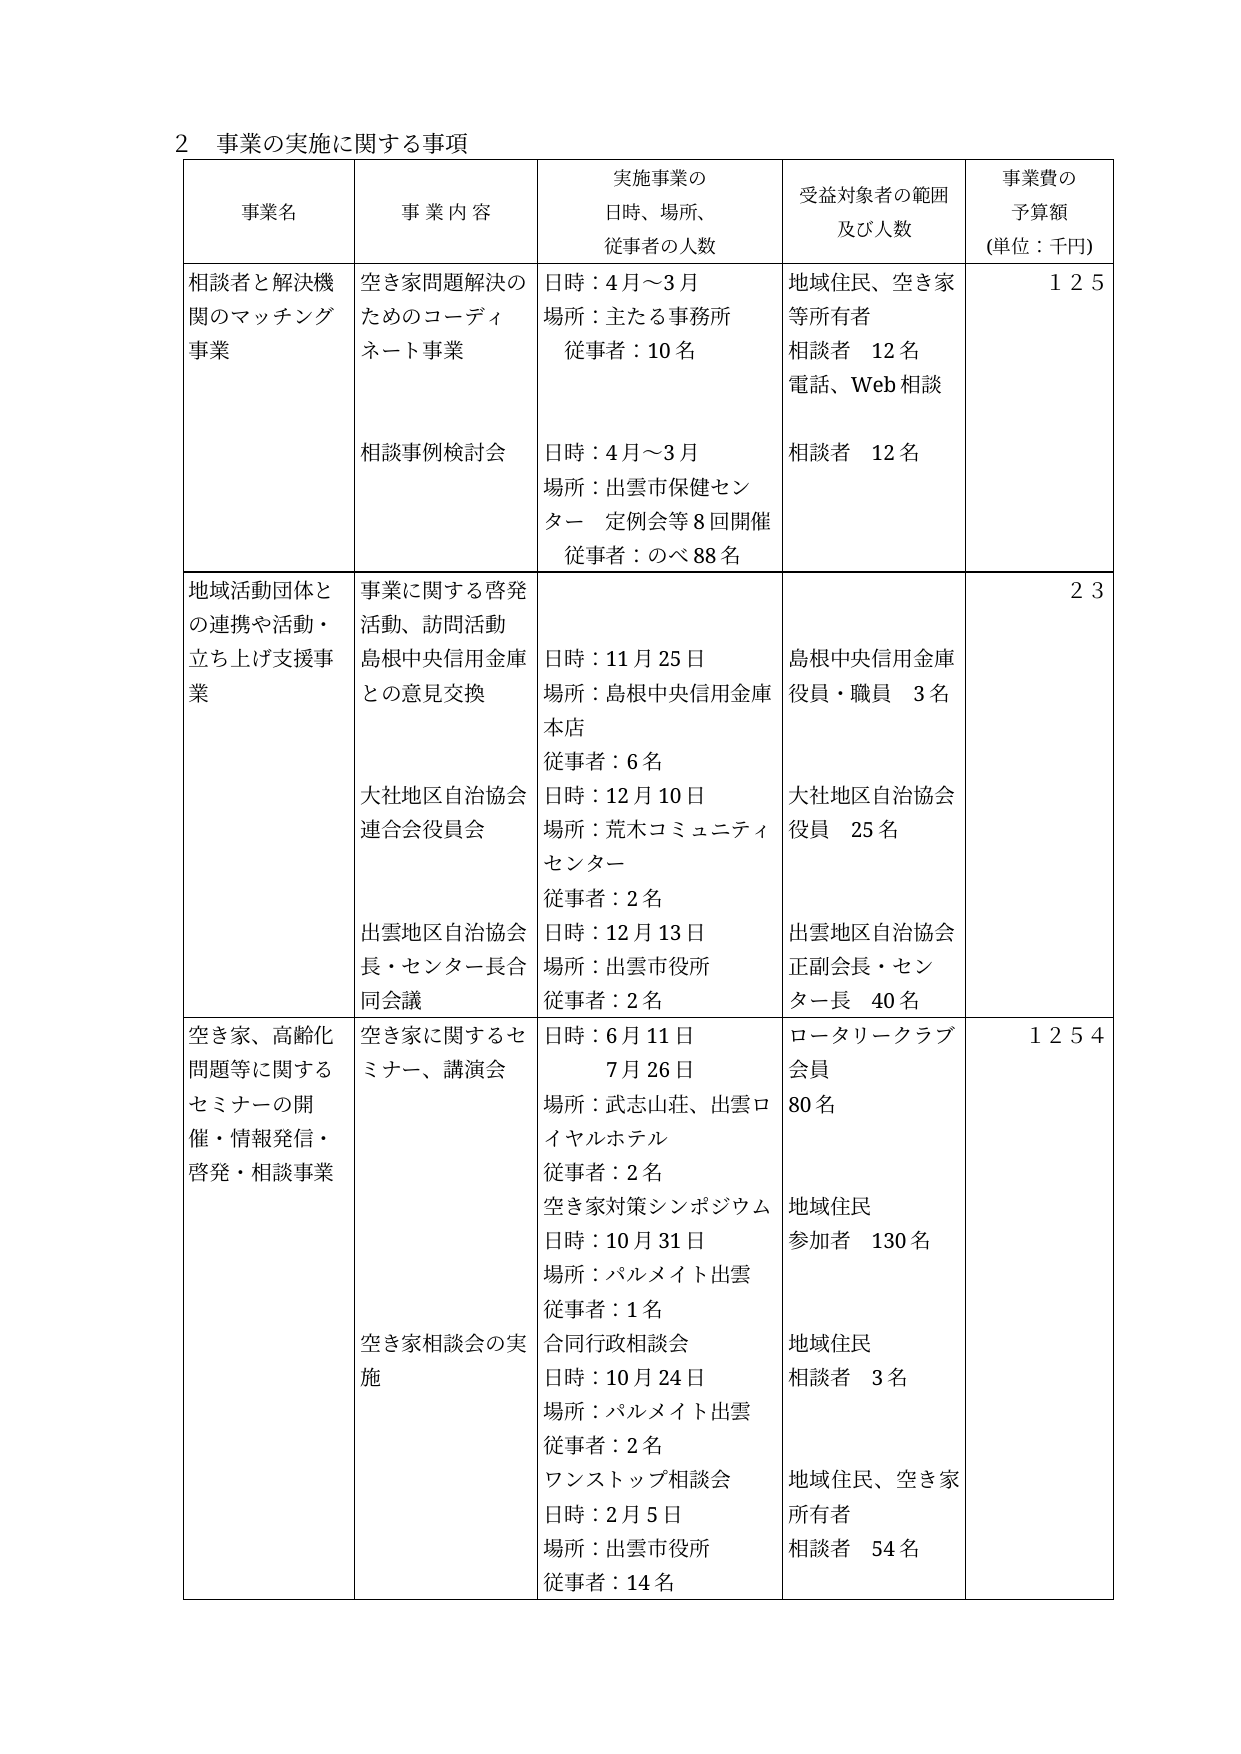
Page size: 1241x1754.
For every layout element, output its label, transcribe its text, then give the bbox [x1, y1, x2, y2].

table_header 受益対象者の範囲 及び人数 [783, 160, 965, 263]
table_cell 日時：4月～3月 場所：主たる事務所 従事者：10名 日時：4月～3月 場所：出雲市保健センター 定例会等8回開催 従事者：のべ88名 [538, 264, 782, 571]
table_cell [538, 1018, 782, 1598]
table_cell 島根中央信用金庫役員・職員 3名 大社地区自治協会役員 25名 出雲地区自治協会正副会長・センター長 40名 [783, 573, 965, 1017]
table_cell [184, 1018, 354, 1598]
table_header 事業名 [184, 160, 354, 263]
table_cell １２５４ [966, 1018, 1113, 1598]
table_cell 事業に関する啓発活動、訪問活動 島根中央信用金庫との意見交換 大社地区自治協会連合会役員会 出雲地区自治協会長・センター長合同会議 [355, 573, 537, 1017]
table_header 実施事業の 日時、場所、 従事者の人数 [538, 160, 782, 263]
table_cell 地域活動団体との連携や活動・立ち上げ支援事業 [184, 573, 354, 1017]
table_header 事業費の 予算額 (単位：千円) [966, 160, 1113, 263]
table_cell 空き家問題解決のためのコーディネート事業 相談事例検討会 [355, 264, 537, 571]
table_cell 相談者と解決機関のマッチング事業 [184, 264, 354, 571]
table_cell 地域住民、空き家等所有者 相談者 12名 電話、Web相談 相談者 12名 [783, 264, 965, 571]
table_cell 日時：11月25日 場所：島根中央信用金庫本店 従事者：6名 日時：12月10日 場所：荒木コミュニティセンター 従事者：2名 日時：12月13日 場所：出雲市役所 従事者：2名 [538, 573, 782, 1017]
table_cell ２３ [966, 573, 1113, 1017]
text ２ 事業の実施に関する事項 [148, 125, 1122, 159]
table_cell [783, 1018, 965, 1598]
table_header 事 業 内 容 [355, 160, 537, 263]
table_cell １２５ [966, 264, 1113, 571]
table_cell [355, 1018, 537, 1598]
